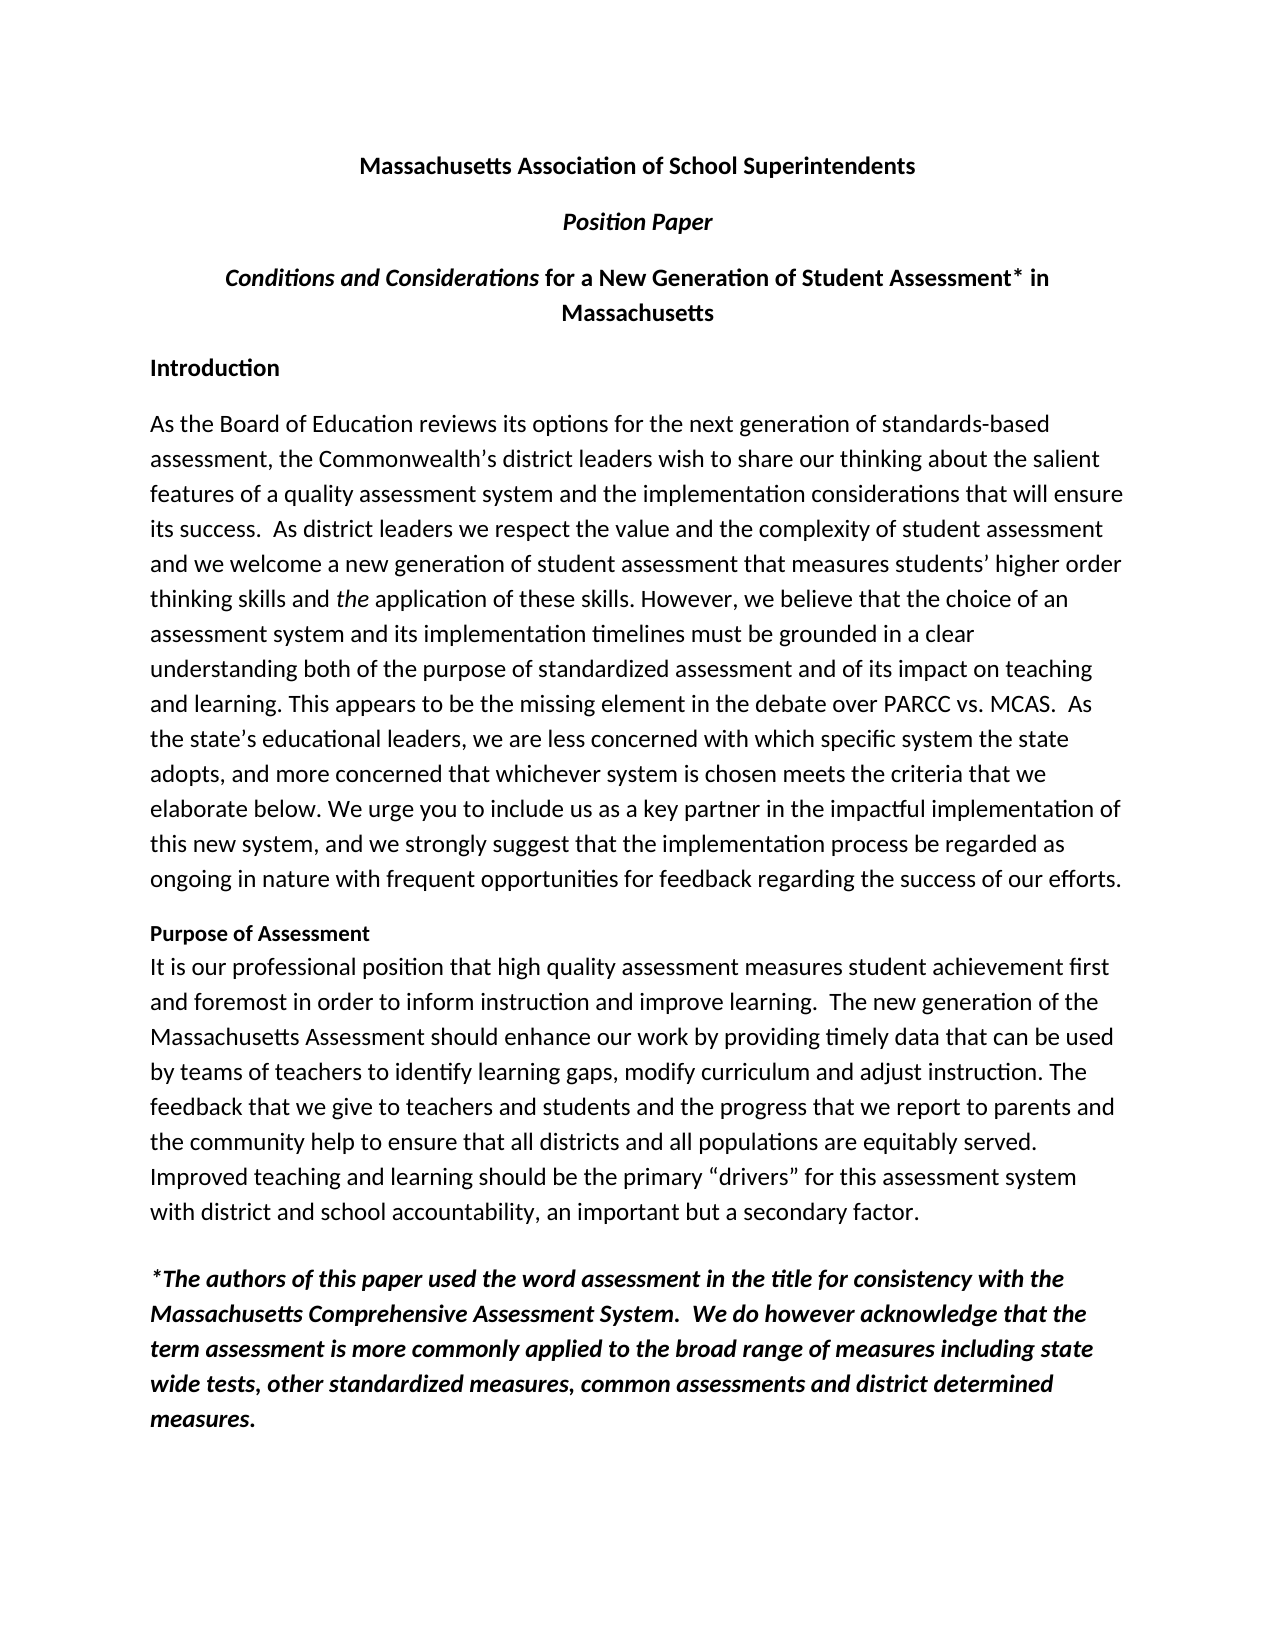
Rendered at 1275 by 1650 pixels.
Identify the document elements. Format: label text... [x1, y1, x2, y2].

text Introduction [150, 352, 1125, 383]
text Purpose of Assessment [150, 919, 1125, 947]
text Position Paper [150, 206, 1125, 236]
text As the Board of Education reviews its options for the next generation of standards-based assessment, the Commonwealth’s district leaders wish to share our thinking about the salient features of a quality assessment system and the implementation considerations that will ensure its success. As district leaders we respect the value and the complexity of student assessment and we welcome a new generation of student assessment that measures students’ higher order thinking skills and the application of these skills. However, we believe that the choice of an assessment system and its implementation timelines must be grounded in a clear understanding both of the purpose of standardized assessment and of its impact on teaching and learning. This appears to be the missing element in the debate over PARCC vs. MCAS. As the state’s educational leaders, we are less concerned with which specific system the state adopts, and more concerned that whichever system is chosen meets the criteria that we elaborate below. We urge you to include us as a key partner in the impactful implementation of this new system, and we strongly suggest that the implementation process be regarded as ongoing in nature with frequent opportunities for feedback regarding the success of our efforts. [150, 408, 1125, 894]
text *The authors of this paper used the word assessment in the title for consistency with the Massachusetts Comprehensive Assessment System. We do however acknowledge that the term assessment is more commonly applied to the broad range of measures including state wide tests, other standardized measures, common assessments and district determined measures. [150, 1263, 1125, 1434]
text Massachusetts Association of School Superintendents [150, 150, 1125, 181]
text Conditions and Considerations for a New Generation of Student Assessment* in Massachusetts [150, 262, 1125, 327]
text It is our professional position that high quality assessment measures student achievement first and foremost in order to inform instruction and improve learning. The new generation of the Massachusetts Assessment should enhance our work by providing timely data that can be used by teams of teachers to identify learning gaps, modify curriculum and adjust instruction. The feedback that we give to teachers and students and the progress that we report to parents and the community help to ensure that all districts and all populations are equitably served. Improved teaching and learning should be the primary “drivers” for this assessment system with district and school accountability, an important but a secondary factor. [150, 951, 1125, 1227]
